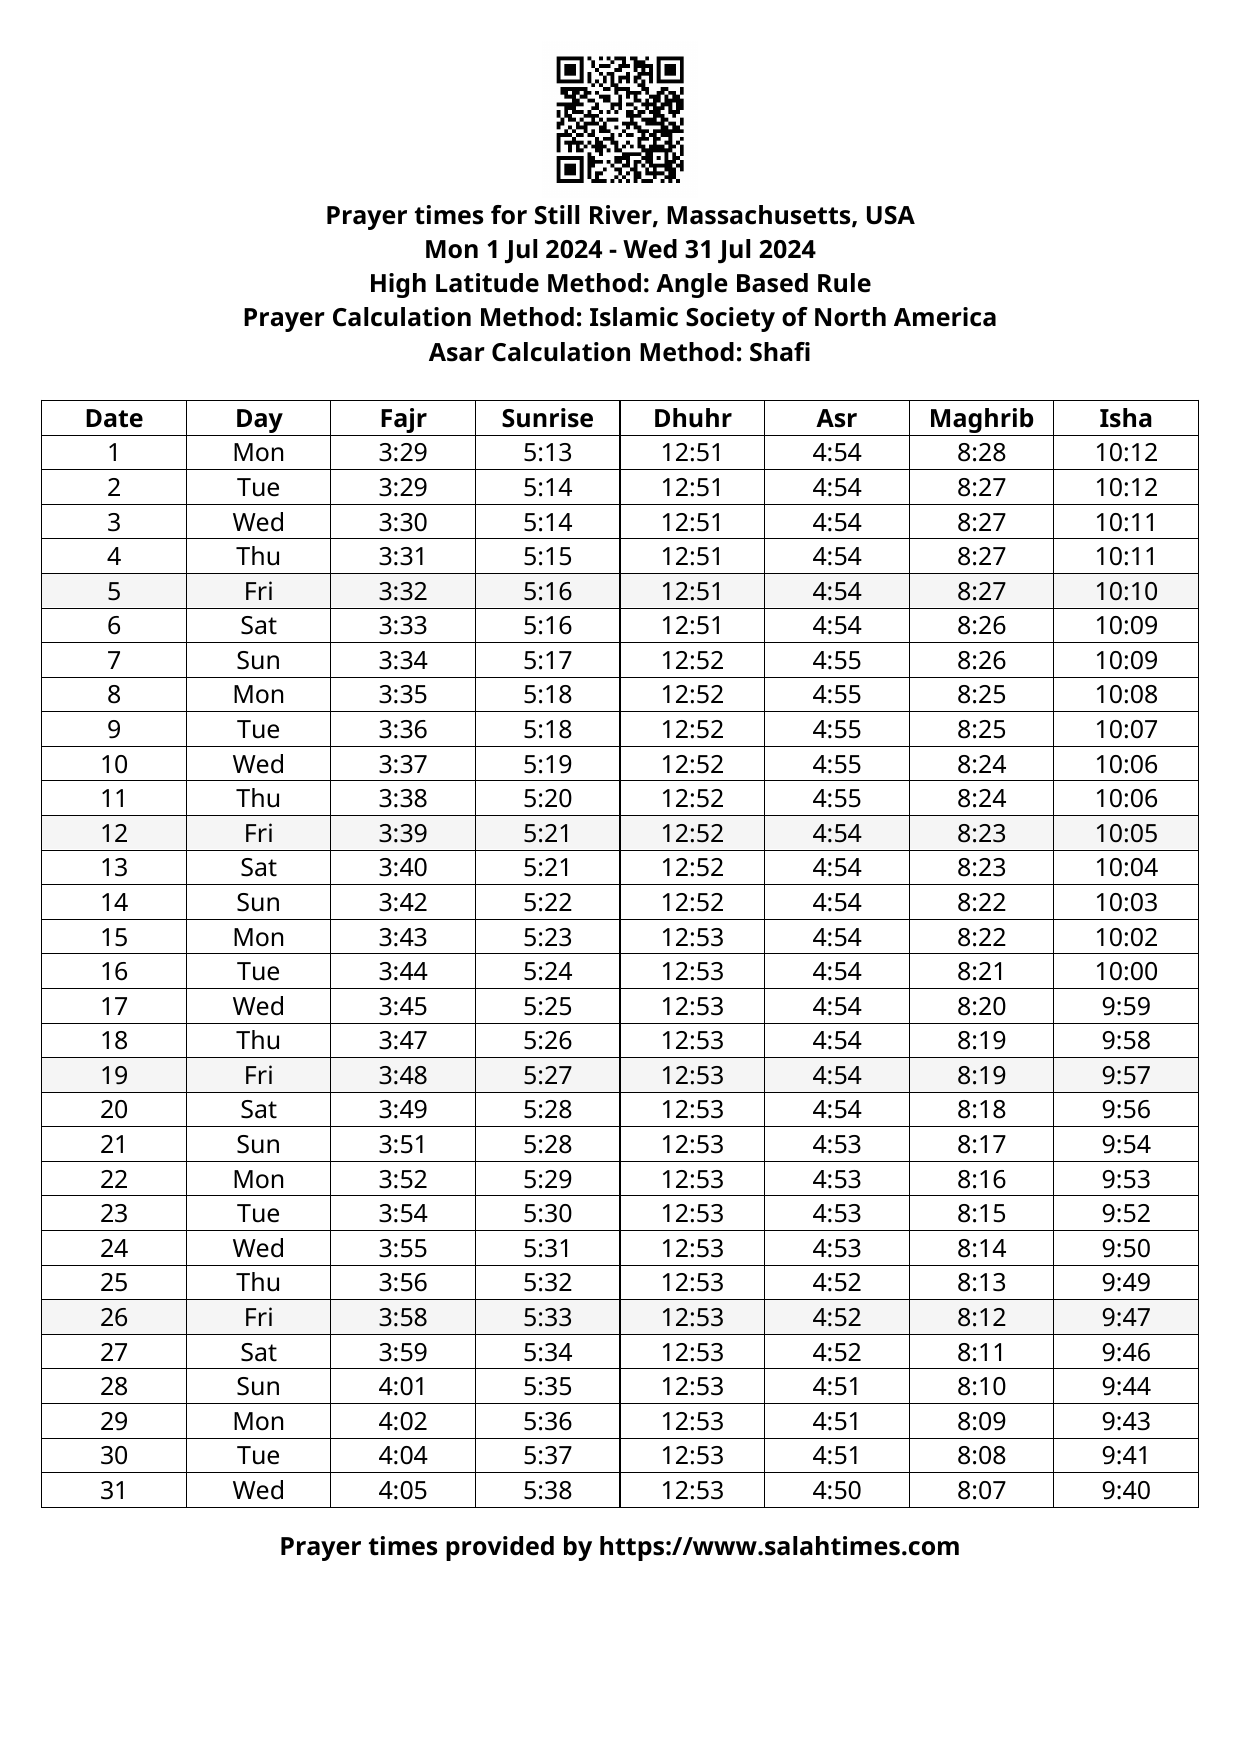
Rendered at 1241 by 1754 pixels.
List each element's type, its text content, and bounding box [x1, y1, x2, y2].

table_cell 8:19 [910, 1024, 1053, 1057]
table_cell 5:18 [476, 712, 619, 746]
table_cell Sat [187, 1093, 330, 1126]
table_cell 3:56 [331, 1266, 475, 1299]
table_cell 4:54 [765, 609, 909, 642]
table_cell 4:55 [765, 643, 909, 677]
table_cell 3 [42, 505, 186, 538]
table_cell 12:53 [621, 1093, 764, 1126]
table_cell 23 [42, 1196, 186, 1230]
table_cell 5:15 [476, 539, 619, 573]
table_cell 8:27 [910, 574, 1053, 607]
table_cell 4:51 [765, 1369, 909, 1403]
table_cell 10:06 [1054, 781, 1198, 815]
table_cell 5:29 [476, 1162, 619, 1195]
text Asar Calculation Method: Shafi [42, 334, 1198, 368]
table_cell 4:54 [765, 989, 909, 1022]
table_cell 13 [42, 851, 186, 884]
table_cell 8:27 [910, 539, 1053, 573]
table_cell 4:54 [765, 954, 909, 988]
table_cell Tue [187, 1196, 330, 1230]
table_cell 9:40 [1054, 1473, 1198, 1507]
table_cell 3:54 [331, 1196, 475, 1230]
table_header Isha [1054, 401, 1198, 434]
table_cell 3:55 [331, 1231, 475, 1264]
table_cell 8:24 [910, 781, 1053, 815]
table_cell 8:17 [910, 1127, 1053, 1161]
table_cell 8:27 [910, 470, 1053, 504]
table_cell 3:48 [331, 1058, 475, 1092]
table_cell 4:52 [765, 1300, 909, 1334]
table_cell 4:52 [765, 1266, 909, 1299]
table_cell Sat [187, 851, 330, 884]
table_cell 8:09 [910, 1404, 1053, 1437]
table_cell 9:41 [1054, 1439, 1198, 1472]
table_cell 5:28 [476, 1093, 619, 1126]
table_cell Wed [187, 1231, 330, 1264]
table_cell 10:07 [1054, 712, 1198, 746]
table_header Maghrib [910, 401, 1053, 434]
table_cell 4:04 [331, 1439, 475, 1472]
table_cell 5:14 [476, 505, 619, 538]
table_cell 10:08 [1054, 678, 1198, 711]
table_cell 4:55 [765, 781, 909, 815]
table_cell 10:10 [1054, 574, 1198, 607]
table_cell 3:38 [331, 781, 475, 815]
table_cell 3:47 [331, 1024, 475, 1057]
table_cell 4:54 [765, 816, 909, 849]
table_cell 3:45 [331, 989, 475, 1022]
table_cell 5:31 [476, 1231, 619, 1264]
table_cell 9:58 [1054, 1024, 1198, 1057]
table_cell 30 [42, 1439, 186, 1472]
table_cell 4:02 [331, 1404, 475, 1437]
table_cell 10:05 [1054, 816, 1198, 849]
table_header Dhuhr [621, 401, 764, 434]
text Prayer Calculation Method: Islamic Society of North America [42, 300, 1198, 334]
table_cell 4:53 [765, 1127, 909, 1161]
table_cell 14 [42, 885, 186, 919]
table_cell 3:33 [331, 609, 475, 642]
table_cell 4:54 [765, 505, 909, 538]
table_cell 4:01 [331, 1369, 475, 1403]
table_cell 12:53 [621, 1404, 764, 1437]
table_header Date [42, 401, 186, 434]
table_cell Wed [187, 989, 330, 1022]
table_cell 12:53 [621, 920, 764, 953]
table_cell 16 [42, 954, 186, 988]
table_cell 5 [42, 574, 186, 607]
text Prayer times provided by https://www.salahtimes.com [42, 1528, 1198, 1563]
table_cell 5:28 [476, 1127, 619, 1161]
table_cell 3:43 [331, 920, 475, 953]
table_cell 5:21 [476, 816, 619, 849]
table_cell 8:27 [910, 505, 1053, 538]
table_cell 5:16 [476, 574, 619, 607]
table_cell 17 [42, 989, 186, 1022]
table_cell 27 [42, 1335, 186, 1368]
table_cell 8:23 [910, 851, 1053, 884]
table_cell 3:58 [331, 1300, 475, 1334]
table_cell 12:51 [621, 505, 764, 538]
table_cell 12:53 [621, 1231, 764, 1264]
table_cell 12:53 [621, 1266, 764, 1299]
table_cell 8:18 [910, 1093, 1053, 1126]
table_cell 8:23 [910, 816, 1053, 849]
table_cell Tue [187, 712, 330, 746]
table_cell 10:06 [1054, 747, 1198, 780]
table_cell 10:12 [1054, 436, 1198, 469]
table_cell 4:54 [765, 885, 909, 919]
table_cell 5:38 [476, 1473, 619, 1507]
table_cell 12:53 [621, 1300, 764, 1334]
table_cell Sun [187, 885, 330, 919]
table_cell 12:53 [621, 1369, 764, 1403]
table_cell Tue [187, 954, 330, 988]
table_cell 8:10 [910, 1369, 1053, 1403]
table_cell 5:30 [476, 1196, 619, 1230]
table_cell 4:51 [765, 1439, 909, 1472]
text Prayer times for Still River, Massachusetts, USA [42, 198, 1198, 232]
table_cell 12:51 [621, 539, 764, 573]
table_cell 4:55 [765, 712, 909, 746]
table_cell 19 [42, 1058, 186, 1092]
table_cell 12:51 [621, 436, 764, 469]
table_cell 9:57 [1054, 1058, 1198, 1092]
table_cell 4:54 [765, 1024, 909, 1057]
table_header Day [187, 401, 330, 434]
table_cell 12 [42, 816, 186, 849]
table_cell Sun [187, 1127, 330, 1161]
table_cell 8:08 [910, 1439, 1053, 1472]
table_cell Sat [187, 609, 330, 642]
table_cell 6 [42, 609, 186, 642]
table_cell Tue [187, 1439, 330, 1472]
table_cell 5:21 [476, 851, 619, 884]
table_cell 12:52 [621, 781, 764, 815]
table_cell 8:22 [910, 885, 1053, 919]
table_cell Fri [187, 1058, 330, 1092]
table_cell 10:00 [1054, 954, 1198, 988]
table_cell 5:27 [476, 1058, 619, 1092]
table_cell 9:49 [1054, 1266, 1198, 1299]
table_header Asr [765, 401, 909, 434]
table_cell 8:28 [910, 436, 1053, 469]
table_cell 12:52 [621, 885, 764, 919]
table_cell 12:53 [621, 1473, 764, 1507]
table_cell 5:17 [476, 643, 619, 677]
table_header Fajr [331, 401, 475, 434]
table_cell 5:33 [476, 1300, 619, 1334]
table_cell 3:52 [331, 1162, 475, 1195]
table_cell 10 [42, 747, 186, 780]
table_cell 9:52 [1054, 1196, 1198, 1230]
table_cell 9 [42, 712, 186, 746]
table_cell Wed [187, 505, 330, 538]
table_cell 3:59 [331, 1335, 475, 1368]
table_cell 8:11 [910, 1335, 1053, 1368]
table_cell Tue [187, 470, 330, 504]
table_cell 9:56 [1054, 1093, 1198, 1126]
table_cell 4:50 [765, 1473, 909, 1507]
table_header Sunrise [476, 401, 619, 434]
table_cell 5:13 [476, 436, 619, 469]
table_cell 8:16 [910, 1162, 1053, 1195]
table_cell Sun [187, 643, 330, 677]
table_cell 4:54 [765, 1093, 909, 1126]
table_cell 21 [42, 1127, 186, 1161]
table_cell 3:42 [331, 885, 475, 919]
table_cell 5:14 [476, 470, 619, 504]
table_cell 8:20 [910, 989, 1053, 1022]
table_cell 9:47 [1054, 1300, 1198, 1334]
table_cell 10:11 [1054, 505, 1198, 538]
table_cell 4:05 [331, 1473, 475, 1507]
table_cell 4:53 [765, 1162, 909, 1195]
table_cell Thu [187, 1024, 330, 1057]
table_cell 12:52 [621, 643, 764, 677]
table_cell 10:11 [1054, 539, 1198, 573]
table_cell 2 [42, 470, 186, 504]
table_cell 4:54 [765, 436, 909, 469]
table_cell 3:36 [331, 712, 475, 746]
table_cell 4:54 [765, 539, 909, 573]
table_cell 5:18 [476, 678, 619, 711]
table_cell 12:53 [621, 1058, 764, 1092]
table_cell 4:54 [765, 851, 909, 884]
table_cell 8:26 [910, 643, 1053, 677]
table_cell Fri [187, 816, 330, 849]
table_cell 12:53 [621, 1439, 764, 1472]
table_cell 3:44 [331, 954, 475, 988]
table_cell 12:51 [621, 574, 764, 607]
table_cell 5:23 [476, 920, 619, 953]
table_cell 18 [42, 1024, 186, 1057]
table_cell 12:52 [621, 712, 764, 746]
table_cell 3:29 [331, 470, 475, 504]
table_cell 9:44 [1054, 1369, 1198, 1403]
table_cell 12:53 [621, 1127, 764, 1161]
table_cell 9:43 [1054, 1404, 1198, 1437]
table_cell 3:29 [331, 436, 475, 469]
table_cell 8:15 [910, 1196, 1053, 1230]
picture [542, 41, 699, 198]
table_cell 4:53 [765, 1231, 909, 1264]
table_cell 3:51 [331, 1127, 475, 1161]
table_cell 8:07 [910, 1473, 1053, 1507]
table_cell 8 [42, 678, 186, 711]
table_cell Mon [187, 678, 330, 711]
table_cell 5:34 [476, 1335, 619, 1368]
table_cell 7 [42, 643, 186, 677]
table_cell Thu [187, 539, 330, 573]
table_cell 3:37 [331, 747, 475, 780]
table_cell 4:54 [765, 574, 909, 607]
table_cell 8:25 [910, 712, 1053, 746]
table_cell 8:19 [910, 1058, 1053, 1092]
table_cell 8:13 [910, 1266, 1053, 1299]
table_cell 8:22 [910, 920, 1053, 953]
table_cell 4 [42, 539, 186, 573]
text Mon 1 Jul 2024 - Wed 31 Jul 2024 [42, 232, 1198, 266]
table_cell 5:36 [476, 1404, 619, 1437]
table_cell Mon [187, 1404, 330, 1437]
table_cell 4:52 [765, 1335, 909, 1368]
table_cell 9:50 [1054, 1231, 1198, 1264]
table_cell 20 [42, 1093, 186, 1126]
table_cell 5:24 [476, 954, 619, 988]
table_cell 12:53 [621, 1162, 764, 1195]
table_cell 29 [42, 1404, 186, 1437]
table_cell 10:09 [1054, 643, 1198, 677]
table_cell 3:34 [331, 643, 475, 677]
table_cell 3:32 [331, 574, 475, 607]
table_cell 12:53 [621, 989, 764, 1022]
table_cell 8:21 [910, 954, 1053, 988]
table_cell 26 [42, 1300, 186, 1334]
table_cell 4:54 [765, 920, 909, 953]
table_cell 10:09 [1054, 609, 1198, 642]
table_cell 3:35 [331, 678, 475, 711]
table_cell 24 [42, 1231, 186, 1264]
table_cell 15 [42, 920, 186, 953]
table_cell Sun [187, 1369, 330, 1403]
table_cell 12:51 [621, 470, 764, 504]
table_cell 12:53 [621, 1196, 764, 1230]
table_cell 10:02 [1054, 920, 1198, 953]
table_cell 1 [42, 436, 186, 469]
table_cell 3:30 [331, 505, 475, 538]
table_cell 8:24 [910, 747, 1053, 780]
table_cell 8:25 [910, 678, 1053, 711]
table_cell 12:51 [621, 609, 764, 642]
table_cell 5:19 [476, 747, 619, 780]
table_cell 12:52 [621, 816, 764, 849]
table_cell 9:53 [1054, 1162, 1198, 1195]
table_cell 4:55 [765, 678, 909, 711]
table_cell 8:12 [910, 1300, 1053, 1334]
table_cell 12:52 [621, 851, 764, 884]
table_cell 5:37 [476, 1439, 619, 1472]
table_cell Wed [187, 1473, 330, 1507]
table_cell 28 [42, 1369, 186, 1403]
table_cell 8:14 [910, 1231, 1053, 1264]
table_cell 31 [42, 1473, 186, 1507]
table_cell 5:22 [476, 885, 619, 919]
table_cell 10:03 [1054, 885, 1198, 919]
table_cell 22 [42, 1162, 186, 1195]
table_cell 4:51 [765, 1404, 909, 1437]
table_cell 5:25 [476, 989, 619, 1022]
table_cell 12:52 [621, 747, 764, 780]
table_cell 4:54 [765, 470, 909, 504]
table_cell Mon [187, 1162, 330, 1195]
table_cell 5:35 [476, 1369, 619, 1403]
table_cell 12:53 [621, 954, 764, 988]
table_cell 10:04 [1054, 851, 1198, 884]
text High Latitude Method: Angle Based Rule [42, 266, 1198, 300]
table_cell 4:54 [765, 1058, 909, 1092]
table_cell 11 [42, 781, 186, 815]
table_cell 8:26 [910, 609, 1053, 642]
table_cell 9:54 [1054, 1127, 1198, 1161]
table_cell 5:26 [476, 1024, 619, 1057]
table_cell 3:31 [331, 539, 475, 573]
table_cell Thu [187, 781, 330, 815]
table_cell 4:55 [765, 747, 909, 780]
table_cell 5:16 [476, 609, 619, 642]
table_cell 12:53 [621, 1024, 764, 1057]
table_cell Sat [187, 1335, 330, 1368]
table_cell 3:49 [331, 1093, 475, 1126]
table_cell 10:12 [1054, 470, 1198, 504]
table_cell Mon [187, 436, 330, 469]
table_cell Fri [187, 1300, 330, 1334]
table_cell 3:39 [331, 816, 475, 849]
table_cell 5:32 [476, 1266, 619, 1299]
table_cell 9:59 [1054, 989, 1198, 1022]
table_cell 3:40 [331, 851, 475, 884]
table_cell Thu [187, 1266, 330, 1299]
table_cell 12:53 [621, 1335, 764, 1368]
table_cell Wed [187, 747, 330, 780]
table_cell 25 [42, 1266, 186, 1299]
table_cell 5:20 [476, 781, 619, 815]
table_cell 9:46 [1054, 1335, 1198, 1368]
table_cell 12:52 [621, 678, 764, 711]
table_cell Mon [187, 920, 330, 953]
table_cell Fri [187, 574, 330, 607]
table_cell 4:53 [765, 1196, 909, 1230]
